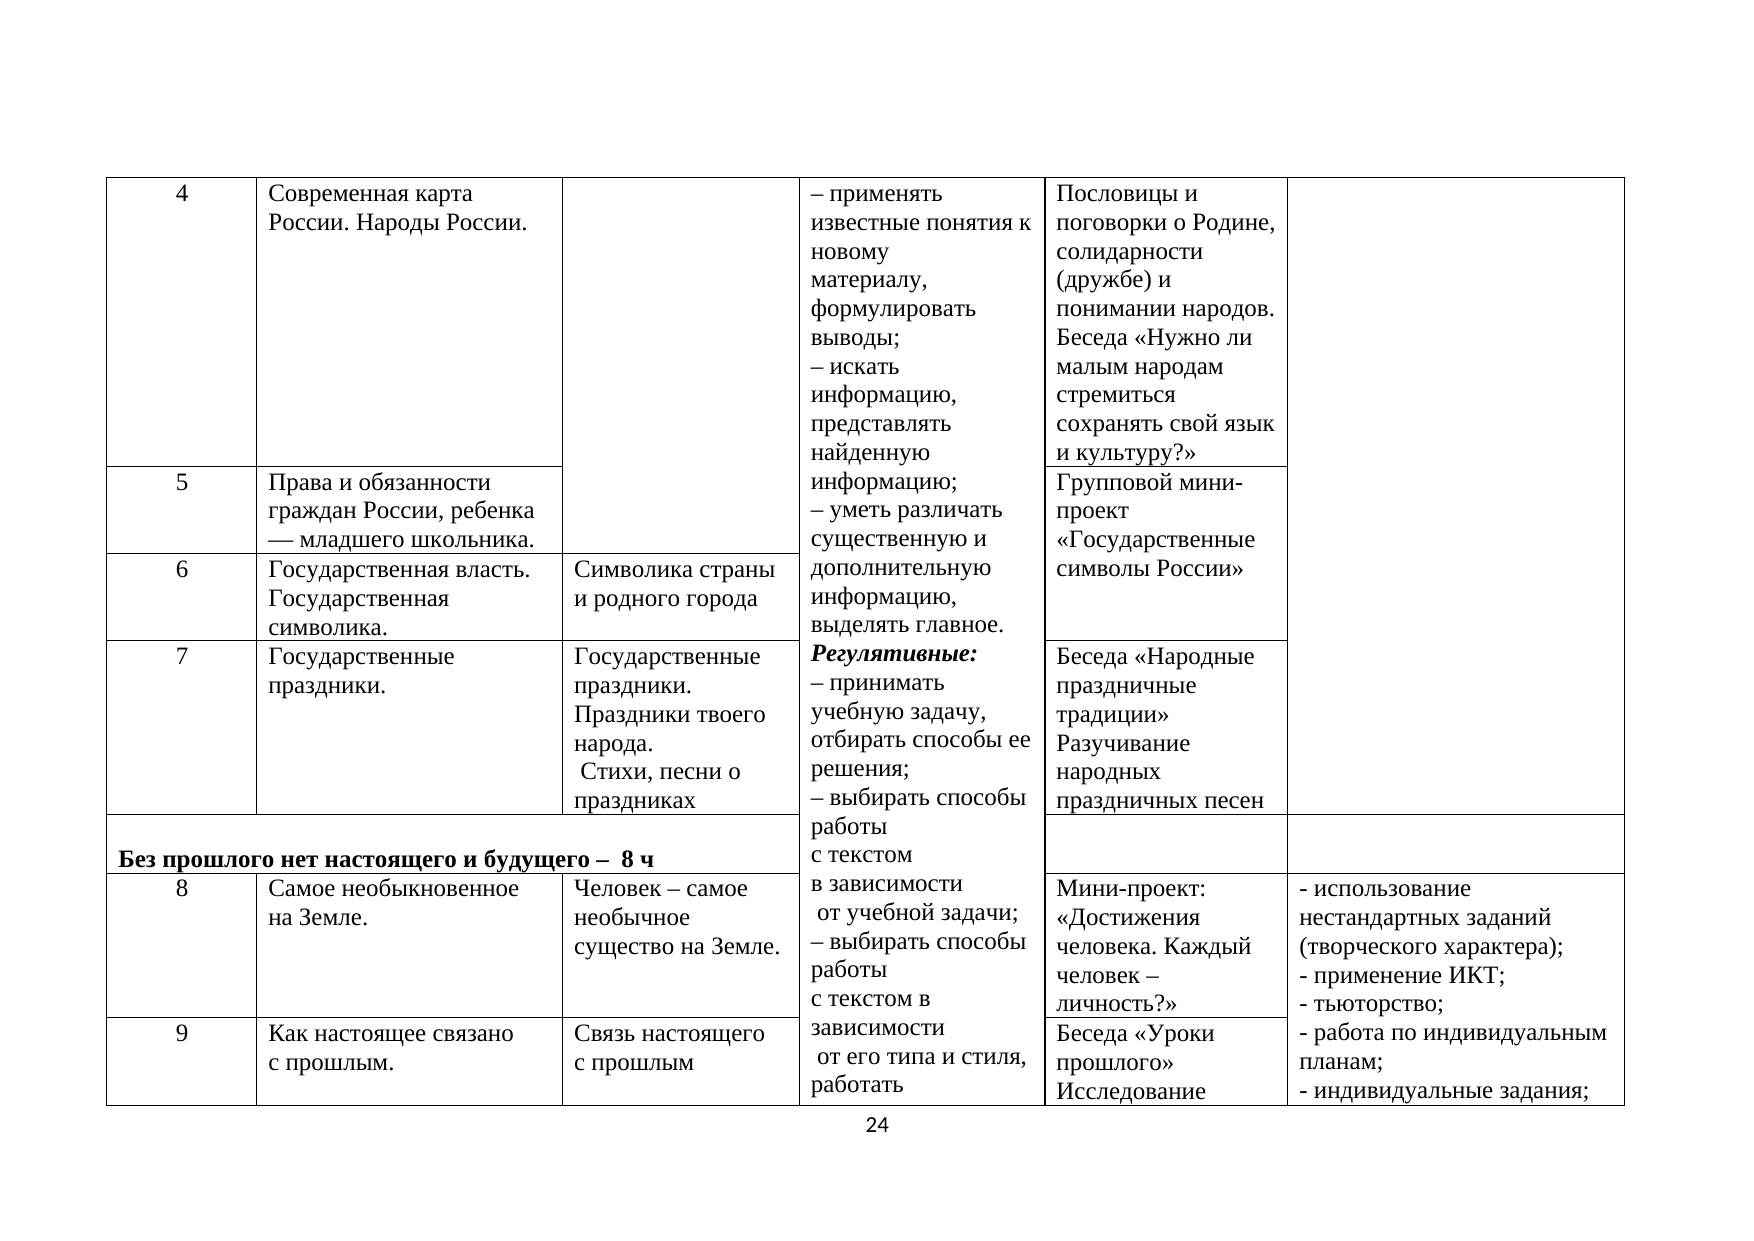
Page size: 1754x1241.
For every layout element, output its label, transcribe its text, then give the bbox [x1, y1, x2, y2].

table_cell Современная карта России. Народы России. [257, 178, 562, 466]
table_cell 8 [107, 874, 256, 1017]
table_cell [257, 1018, 562, 1104]
table_cell Государственная власть. Государственная символика. [257, 554, 562, 640]
table_cell 6 [107, 554, 256, 640]
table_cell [1288, 178, 1624, 814]
table_cell 7 [107, 641, 256, 814]
table_cell Беседа «Народные праздничные традиции» Разучивание народных праздничных песен [1046, 641, 1287, 814]
table_cell Символика страны и родного города [563, 554, 799, 640]
table_cell Мини-проект: «Достижения человека. Каждый человек – личность?» [1046, 874, 1287, 1017]
table_cell Права и обязанности граждан России, ребенка — младшего школьника. [257, 467, 562, 553]
table_cell Пословицы и поговорки о Родине, солидарности (дружбе) и понимании народов. Беседа «Нужно ли малым народам стремиться сохранять свой язык и культуру?» [1046, 178, 1287, 466]
table_cell [1046, 815, 1287, 872]
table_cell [1046, 1018, 1287, 1104]
table_cell 4 [107, 178, 256, 466]
table_cell Без прошлого нет настоящего и будущего – 8 ч [107, 815, 799, 872]
table_cell Государственные праздники. Праздники твоего народа. Стихи, песни о праздниках [563, 641, 799, 814]
table_cell Групповой мини-проект «Государственные символы России» [1046, 467, 1287, 640]
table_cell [563, 1018, 799, 1104]
table_cell Человек – самое необычное существо на Земле. [563, 874, 799, 1017]
table_cell - использование нестандартных заданий (творческого характера); - применение ИКТ; - тьюторство; - работа по индивидуальным планам; - индивидуальные задания; - использование занимательного и наглядного материала; - работа в группах (парах) хорошо успевающих обучающихся со слабоуспевающими; - дифференцированные задания, тесты; - задания по образцу; - предложение примерного плана ответа [1288, 874, 1624, 1104]
table_cell Самое необыкновенное на Земле. [257, 874, 562, 1017]
table_cell Государственные праздники. [257, 641, 562, 814]
table_cell 5 [107, 467, 256, 553]
table_cell [1288, 815, 1624, 872]
table_cell 9 [107, 1018, 256, 1104]
